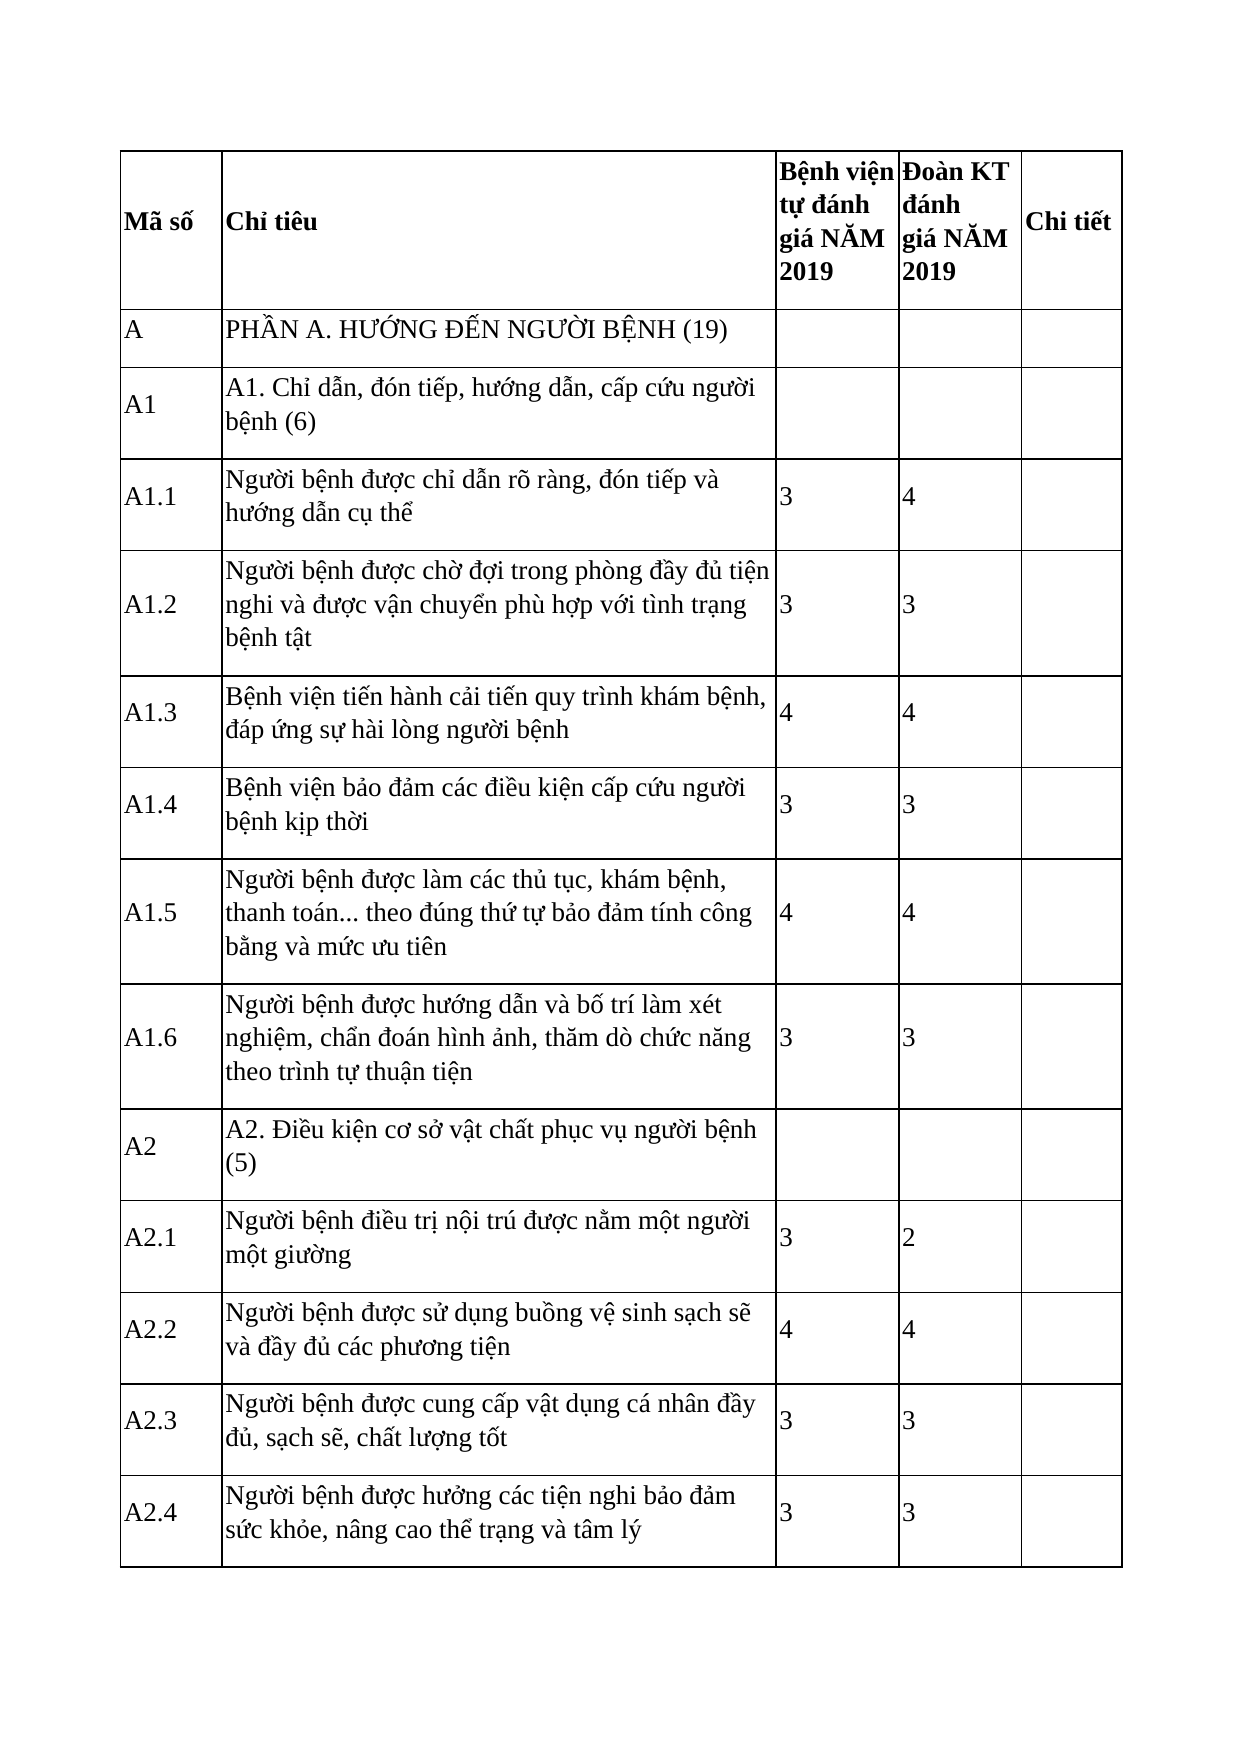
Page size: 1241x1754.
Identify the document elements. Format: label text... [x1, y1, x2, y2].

table_cell 3 [777, 768, 898, 858]
table_cell 4 [900, 1293, 1021, 1383]
table_cell 4 [777, 860, 898, 983]
table_header Chi tiết [1022, 152, 1121, 309]
table_cell 4 [900, 860, 1021, 983]
table_cell A2 [121, 1110, 221, 1200]
table_cell [1022, 368, 1121, 458]
table_header Chỉ tiêu [223, 152, 775, 309]
table_cell A2.4 [121, 1476, 221, 1566]
table_cell PHẦN A. HƯỚNG ĐẾN NGƯỜI BỆNH (19) [223, 310, 775, 367]
table_cell [1022, 1201, 1121, 1291]
table_cell Người bệnh được làm các thủ tục, khám bệnh, thanh toán... theo đúng thứ tự bảo đảm tính công bằng và mức ưu tiên [223, 860, 775, 983]
table_cell 3 [777, 551, 898, 675]
table_cell 3 [900, 1476, 1021, 1566]
table_cell 3 [777, 1476, 898, 1566]
table_cell A1.5 [121, 860, 221, 983]
table_cell A [121, 310, 221, 367]
table_cell A2.3 [121, 1385, 221, 1474]
table_cell [777, 310, 898, 367]
table_cell Người bệnh được cung cấp vật dụng cá nhân đầy đủ, sạch sẽ, chất lượng tốt [223, 1385, 775, 1474]
table_cell 3 [900, 985, 1021, 1108]
table_cell [1022, 1293, 1121, 1383]
table_cell A2. Điều kiện cơ sở vật chất phục vụ người bệnh (5) [223, 1110, 775, 1200]
table_cell Người bệnh điều trị nội trú được nằm một người một giường [223, 1201, 775, 1291]
table_cell 3 [777, 1201, 898, 1291]
table_cell Bệnh viện tiến hành cải tiến quy trình khám bệnh, đáp ứng sự hài lòng người bệnh [223, 677, 775, 766]
table_cell [1022, 310, 1121, 367]
table_cell 4 [777, 677, 898, 766]
table_cell [1022, 551, 1121, 675]
table_cell A1.2 [121, 551, 221, 675]
table_header Mã số [121, 152, 221, 309]
table_cell [1022, 677, 1121, 766]
table_cell Người bệnh được chỉ dẫn rõ ràng, đón tiếp và hướng dẫn cụ thể [223, 460, 775, 550]
table_header Đoàn KT đánh giá NĂM 2019 [900, 152, 1021, 309]
table_cell A1. Chỉ dẫn, đón tiếp, hướng dẫn, cấp cứu người bệnh (6) [223, 368, 775, 458]
table_cell [1022, 985, 1121, 1108]
table_cell 3 [900, 551, 1021, 675]
table_cell 4 [900, 677, 1021, 766]
table_header Bệnh viện tự đánh giá NĂM 2019 [777, 152, 898, 309]
table_cell 2 [900, 1201, 1021, 1291]
table_cell Người bệnh được sử dụng buồng vệ sinh sạch sẽ và đầy đủ các phương tiện [223, 1293, 775, 1383]
table_cell 3 [900, 1385, 1021, 1474]
table_cell [1022, 768, 1121, 858]
table_cell A1.6 [121, 985, 221, 1108]
table_cell Người bệnh được chờ đợi trong phòng đầy đủ tiện nghi và được vận chuyển phù hợp với tình trạng bệnh tật [223, 551, 775, 675]
table_cell [1022, 1385, 1121, 1474]
table_cell 4 [777, 1293, 898, 1383]
table_cell 3 [777, 1385, 898, 1474]
table_cell [900, 368, 1021, 458]
table_cell A2.1 [121, 1201, 221, 1291]
table_cell A2.2 [121, 1293, 221, 1383]
table_cell [1022, 460, 1121, 550]
table_cell A1.3 [121, 677, 221, 766]
table_cell [777, 368, 898, 458]
table_cell Bệnh viện bảo đảm các điều kiện cấp cứu người bệnh kịp thời [223, 768, 775, 858]
table_cell A1 [121, 368, 221, 458]
table_cell A1.1 [121, 460, 221, 550]
table_cell [900, 1110, 1021, 1200]
table_cell 3 [777, 985, 898, 1108]
table_cell 3 [900, 768, 1021, 858]
table_cell Người bệnh được hướng dẫn và bố trí làm xét nghiệm, chẩn đoán hình ảnh, thăm dò chức năng theo trình tự thuận tiện [223, 985, 775, 1108]
table_cell [900, 310, 1021, 367]
table_cell A1.4 [121, 768, 221, 858]
table_cell [1022, 1476, 1121, 1566]
table_cell 4 [900, 460, 1021, 550]
table_cell Người bệnh được hưởng các tiện nghi bảo đảm sức khỏe, nâng cao thể trạng và tâm lý [223, 1476, 775, 1566]
table_cell [1022, 860, 1121, 983]
table_cell 3 [777, 460, 898, 550]
table_cell [777, 1110, 898, 1200]
table_cell [1022, 1110, 1121, 1200]
